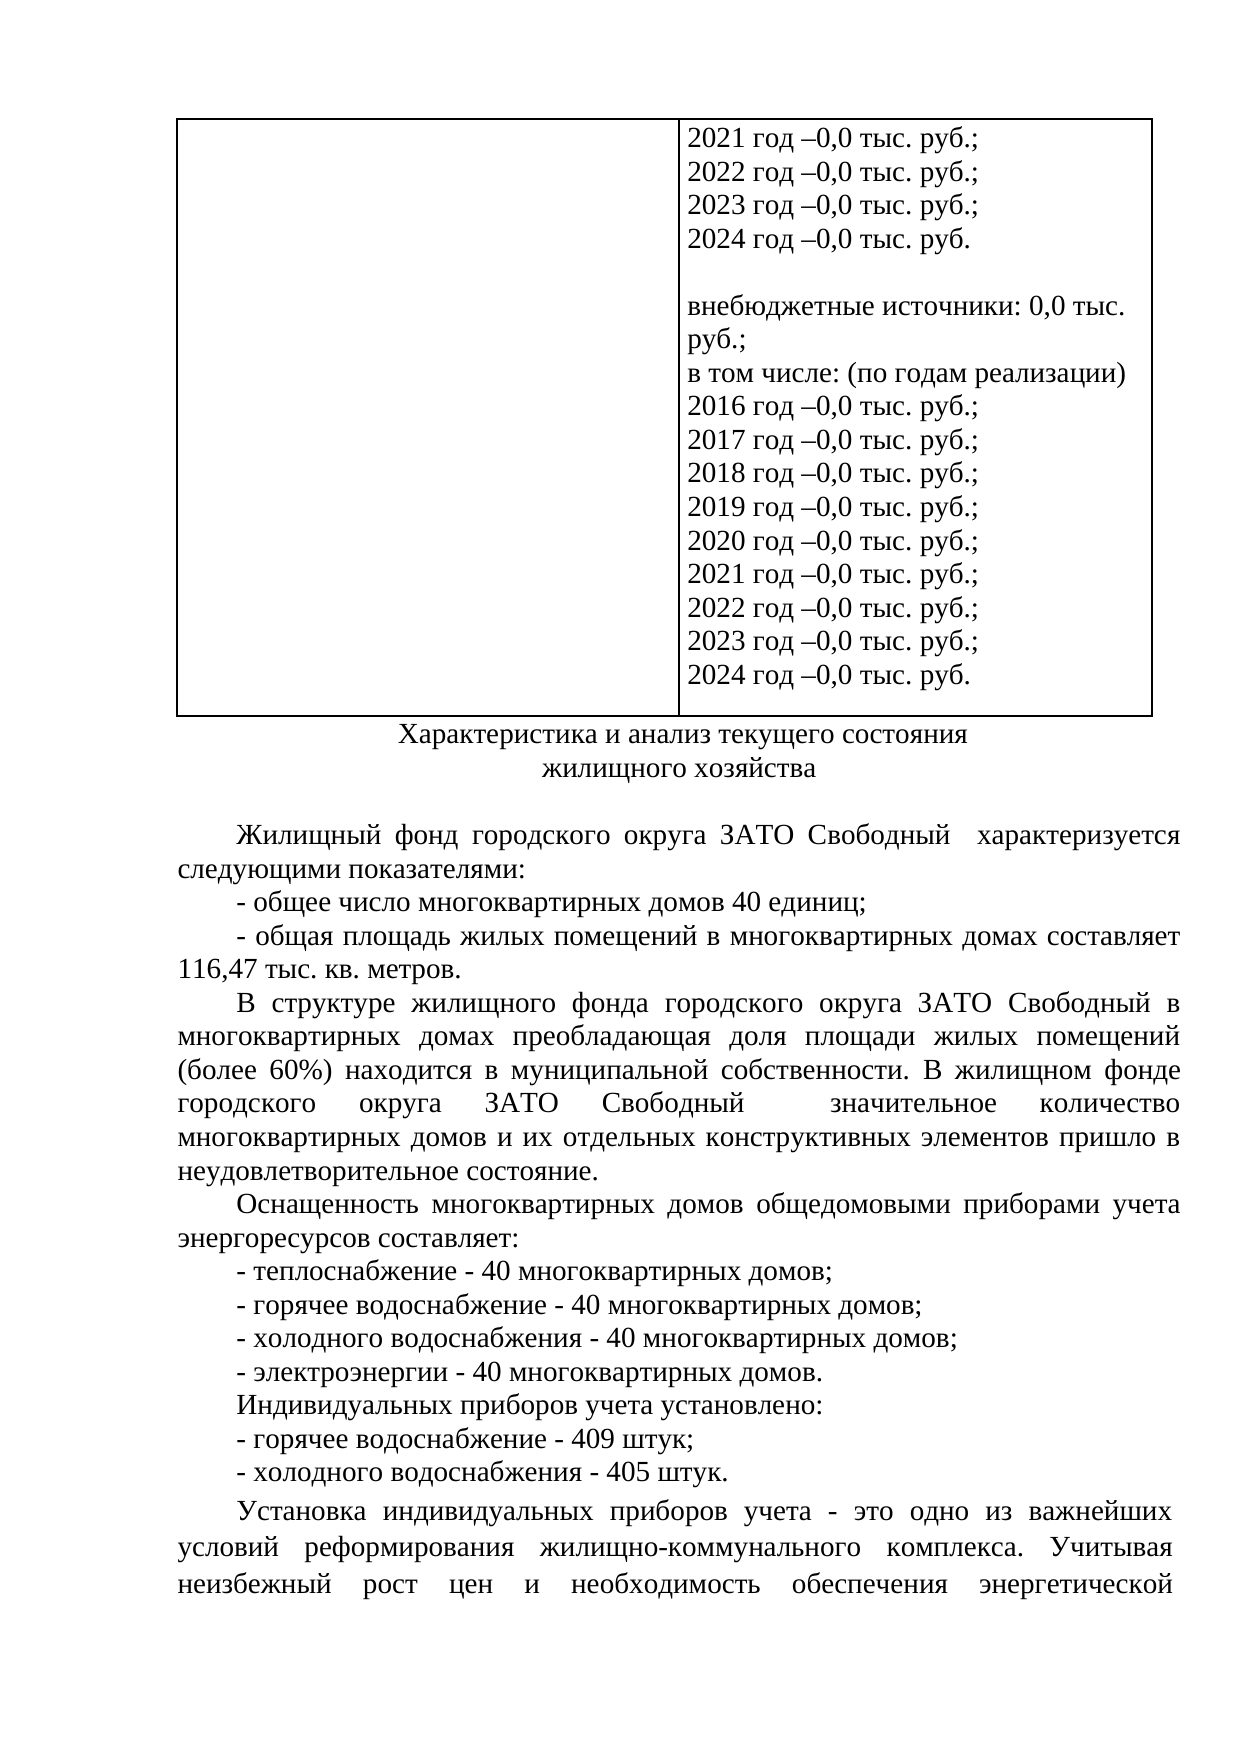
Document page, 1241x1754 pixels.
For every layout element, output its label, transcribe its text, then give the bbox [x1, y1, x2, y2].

text - холодного водоснабжения - 40 многоквартирных домов; [177, 1320, 1181, 1354]
text жилищного хозяйства [177, 750, 1181, 784]
text - теплоснабжение - 40 многоквартирных домов; [177, 1253, 1181, 1287]
text - горячее водоснабжение - 409 штук; [177, 1421, 1181, 1454]
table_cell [680, 120, 1151, 714]
text - горячее водоснабжение - 40 многоквартирных домов; [177, 1287, 1181, 1320]
text - холодного водоснабжения - 405 штук. [177, 1454, 1173, 1488]
text Индивидуальных приборов учета установлено: [177, 1387, 1181, 1421]
text Оснащенность многоквартирных домов общедомовыми приборами учета энергоресурсов составляет: [177, 1186, 1181, 1253]
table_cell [178, 120, 678, 714]
text Жилищный фонд городского округа ЗАТО Свободный характеризуется следующими показателями: [177, 817, 1181, 884]
text - электроэнергии - 40 многоквартирных домов. [177, 1354, 1181, 1387]
text - общее число многоквартирных домов 40 единиц; [177, 884, 1181, 918]
text В структуре жилищного фонда городского округа ЗАТО Свободный в многоквартирных домах преобладающая доля площади жилых помещений (более 60%) находится в муниципальной собственности. В жилищном фонде городского округа ЗАТО Свободный значительное количество многоквартирных домов и их отдельных конструктивных элементов пришло в неудовлетворительное состояние. [177, 985, 1181, 1186]
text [177, 1493, 1173, 1600]
text - общая площадь жилых помещений в многоквартирных домах составляет 116,47 тыс. кв. метров. [177, 918, 1181, 985]
text Характеристика и анализ текущего состояния [177, 717, 1181, 750]
